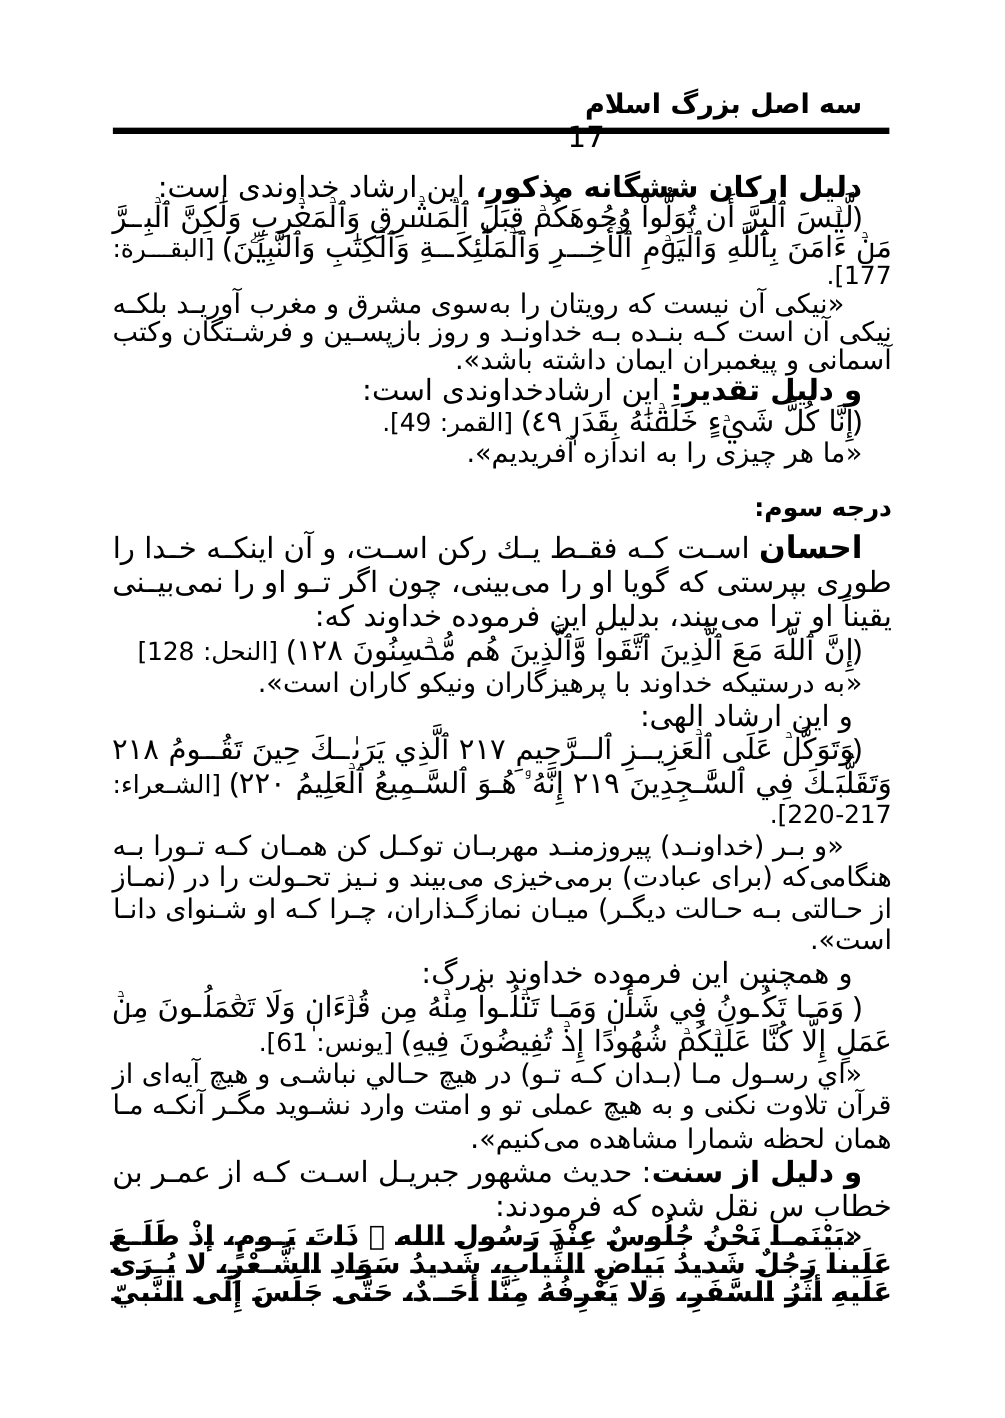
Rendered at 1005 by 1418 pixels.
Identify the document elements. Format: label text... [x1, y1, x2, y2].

text «به درستيكه خداوند با پرهيزگاران ونيكو كاران است». [112, 667, 892, 699]
text ﴿وَتَوَكَّلۡ عَلَى ٱلۡعَزِيزِ ٱلرَّحِيمِ ٢١٧ ٱلَّذِي يَرَىٰكَ حِينَ تَقُومُ ٢١٨ وَتَقَلُّبَكَ فِي ٱلسَّٰجِدِينَ ٢١٩ إِنَّهُۥ هُوَ ٱلسَّمِيعُ ٱلۡعَلِيمُ ٢٢٠﴾ [الشعراء: 217-220]. [112, 733, 892, 830]
text احسان است كه فقط يك ركن است، و آن اينكه خدا را طورى بپرستى كه گويا او را مى‌بينى، چون اگر تو او را نمى‌بينى يقيناً او ترا مى‌بيند، بدليل اين فرموده خداوند كه: [112, 529, 892, 633]
text ﴿إِنَّ ٱللَّهَ مَعَ ٱلَّذِينَ ٱتَّقَواْ وَّٱلَّذِينَ هُم مُّحۡسِنُونَ ١٢٨﴾ [النحل: 128] [112, 633, 892, 667]
text و اين ارشاد الهى: [112, 699, 892, 733]
text و دليل از سنت: حديث مشهور جبريل است كه از عمر بن خطاب س نقل شده كه فرمودند: [112, 1155, 892, 1223]
text و دليل تقدير: اين ارشادخداوندى است: [112, 376, 892, 407]
text ﴿لَّيۡسَ ٱلۡبِرَّ أَن تُوَلُّواْ وُجُوهَكُمۡ قِبَلَ ٱلۡمَشۡرِقِ وَٱلۡمَغۡرِبِ وَلَٰكِنَّ ٱلۡبِرَّ مَنۡ ءَامَنَ بِٱللَّهِ وَٱلۡيَوۡمِ ٱلۡأٓخِرِ وَٱلۡمَلَٰٓئِكَةِ وَٱلۡكِتَٰبِ وَٱلنَّبِيِّ‍ۧنَ﴾ [البقرة: 177]. [112, 203, 892, 291]
text دليل اركان ششگانه مذكور، اين ارشاد خداوندى است: [112, 173, 892, 203]
text درجه سوم: [112, 494, 892, 523]
text «نيكى آن نيست كه رويتان را به‌سوى مشرق و مغرب آوريد بلكه نيكى آن است كه بنده به خداوند و روز بازپسين و فرشتگان وكتب آسمانى و پيغمبران ايمان داشته باشد». [112, 291, 892, 376]
text «ما هر چيزى را به اندازه آفريديم». [112, 437, 892, 469]
text ﴿إِنَّا كُلَّ شَيۡءٍ خَلَقۡنَٰهُ بِقَدَرٖ ٤٩﴾ [القمر: 49]. [112, 407, 892, 437]
text «اي رسول ما (بدان كه تو) در هيچ حالي نباشى و هيچ آيه‌ای از قرآن تلاوت نكنى و به هيچ عملى تو و امتت وارد نشويد مگر آنكه ما همان لحظه شمارا مشاهده مى‌كنيم». [112, 1058, 892, 1155]
text «و بر (خداوند) پيروزمند مهربان توكل كن همان كه تورا به هنگامى‌كه (براى عبادت) برمى‌خيزى مى‌بيند و نيز تحولت را در (نماز از حالتى به حالت ديگر) ميان نمازگذاران، چرا كه او شنواى دانا است». [112, 830, 892, 956]
text و همچنين اين فرموده خداوند بزرگ: [112, 956, 892, 990]
text ﴿وَمَا تَكُونُ فِي شَأۡنٖ وَمَا تَتۡلُواْ مِنۡهُ مِن قُرۡءَانٖ وَلَا تَعۡمَلُونَ مِنۡ عَمَلٍ إِلَّا كُنَّا عَلَيۡكُمۡ شُهُودًا إِذۡ تُفِيضُونَ فِيهِ﴾ [یونس: 61]. [112, 990, 892, 1058]
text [112, 1223, 892, 1308]
